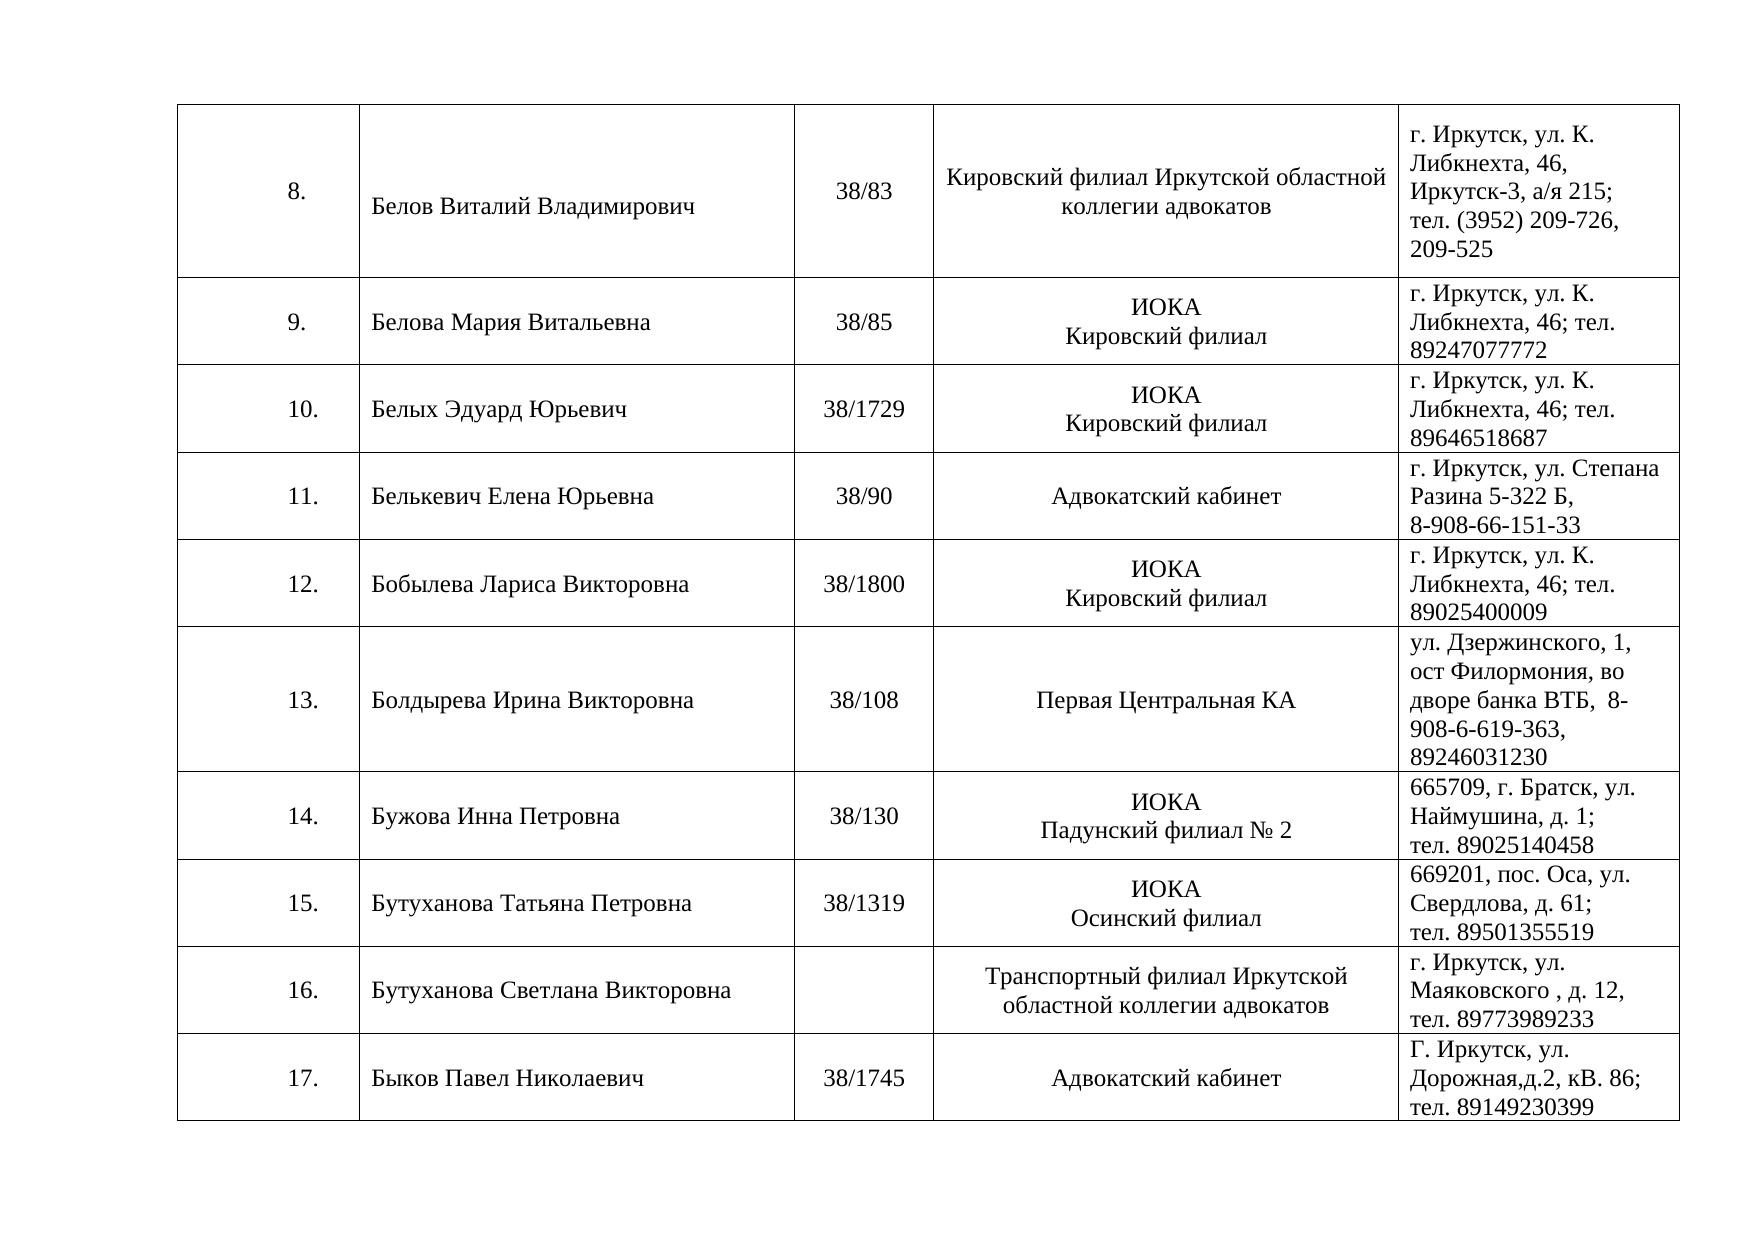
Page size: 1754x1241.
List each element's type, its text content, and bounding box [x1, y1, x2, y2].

table_cell Транспортный филиал Иркутской областной коллегии адвокатов [934, 947, 1398, 1033]
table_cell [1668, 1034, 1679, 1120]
table_cell Белькевич Елена Юрьевна [360, 453, 794, 539]
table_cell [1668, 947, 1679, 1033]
table_cell 38/83 [795, 105, 933, 277]
table_cell [178, 860, 359, 946]
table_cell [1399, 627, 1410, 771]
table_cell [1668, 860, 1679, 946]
table_cell Бужова Инна Петровна [360, 772, 794, 858]
table_cell 38/90 [795, 453, 933, 539]
table_cell Белова Мария Витальевна [360, 278, 794, 364]
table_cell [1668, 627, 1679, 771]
table_cell Бутуханова Светлана Викторовна [360, 947, 794, 1033]
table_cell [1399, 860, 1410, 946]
table_cell Болдырева Ирина Викторовна [360, 627, 794, 771]
table_cell 38/1800 [795, 540, 933, 626]
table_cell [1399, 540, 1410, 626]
table_cell Бобылева Лариса Викторовна [360, 540, 794, 626]
table_cell [178, 1034, 359, 1120]
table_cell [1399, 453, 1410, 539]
table_cell ИОКА Кировский филиал [934, 278, 1398, 364]
table_cell Быков Павел Николаевич [360, 1034, 794, 1120]
table_cell 38/85 [795, 278, 933, 364]
table_cell 38/1745 [795, 1034, 933, 1120]
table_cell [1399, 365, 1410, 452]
table_cell [178, 540, 359, 626]
table_cell [795, 947, 933, 1033]
table_cell Адвокатский кабинет [934, 453, 1398, 539]
table_cell 38/130 [795, 772, 933, 858]
table_cell 38/1729 [795, 365, 933, 452]
table_cell [178, 105, 359, 277]
table_cell Бутуханова Татьяна Петровна [360, 860, 794, 946]
table_cell [178, 772, 359, 858]
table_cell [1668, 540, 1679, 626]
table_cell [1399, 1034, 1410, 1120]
table_cell ИОКА Кировский филиал [934, 365, 1398, 452]
table_cell [178, 365, 359, 452]
table_cell Адвокатский кабинет [934, 1034, 1398, 1120]
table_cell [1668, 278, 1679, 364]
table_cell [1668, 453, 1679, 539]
table_cell Белых Эдуард Юрьевич [360, 365, 794, 452]
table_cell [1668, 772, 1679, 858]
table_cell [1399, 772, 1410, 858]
table_cell ИОКА Кировский филиал [934, 540, 1398, 626]
table_cell 38/108 [795, 627, 933, 771]
table_cell [178, 278, 359, 364]
table_cell г. Иркутск, ул. К. Либкнехта, 46, Иркутск-3, а/я 215; тел. (3952) 209-726, 209-525 [1399, 105, 1679, 277]
table_cell [178, 453, 359, 539]
table_cell Кировский филиал Иркутской областной коллегии адвокатов [934, 105, 1398, 277]
table_cell Первая Центральная КА [934, 627, 1398, 771]
table_cell ИОКА Падунский филиал № 2 [934, 772, 1398, 858]
table_cell [178, 947, 359, 1033]
table_cell ИОКА Осинский филиал [934, 860, 1398, 946]
table_cell 38/1319 [795, 860, 933, 946]
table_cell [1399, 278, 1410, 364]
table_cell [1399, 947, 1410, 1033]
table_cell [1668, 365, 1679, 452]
table_cell [178, 627, 359, 771]
